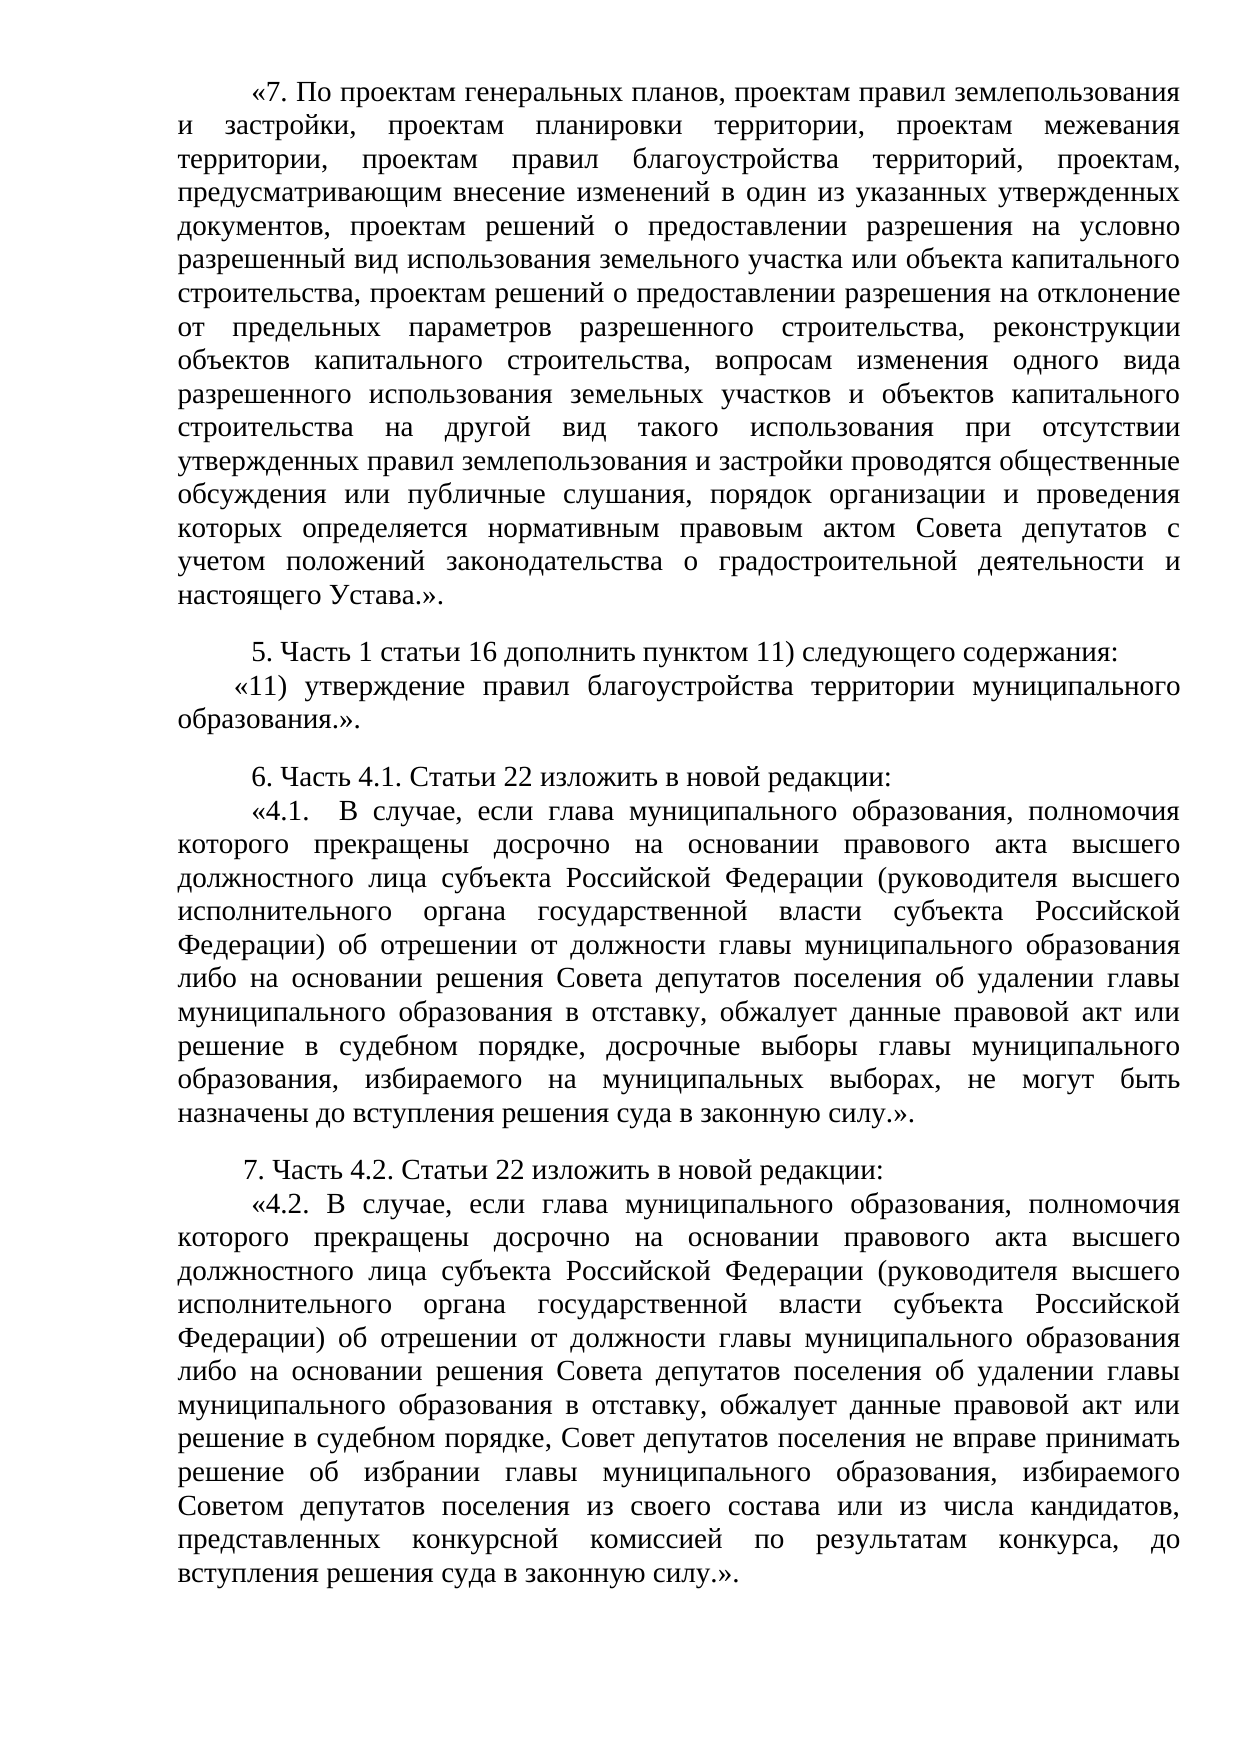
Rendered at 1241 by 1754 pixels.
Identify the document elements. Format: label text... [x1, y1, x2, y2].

text «11) утверждение правил благоустройства территории муниципального образования.». [177, 668, 1181, 735]
text 5. Часть 1 статьи 16 дополнить пунктом 11) следующего содержания: [177, 634, 1181, 668]
text «7. По проектам генеральных планов, проектам правил землепользования и застройки, проектам планировки территории, проектам межевания территории, проектам правил благоустройства территорий, проектам, предусматривающим внесение изменений в один из указанных утвержденных документов, проектам решений о предоставлении разрешения на условно разрешенный вид использования земельного участка или объекта капитального строительства, проектам решений о предоставлении разрешения на отклонение от предельных параметров разрешенного строительства, реконструкции объектов капитального строительства, вопросам изменения одного вида разрешенного использования земельных участков и объектов капитального строительства на другой вид такого использования при отсутствии утвержденных правил землепользования и застройки проводятся общественные обсуждения или публичные слушания, порядок организации и проведения которых определяется нормативным правовым актом Совета депутатов с учетом положений законодательства о градостроительной деятельности и настоящего Устава.». [177, 74, 1181, 611]
text «4.2. В случае, если глава муниципального образования, полномочия которого прекращены досрочно на основании правового акта высшего должностного лица субъекта Российской Федерации (руководителя высшего исполнительного органа государственной власти субъекта Российской Федерации) об отрешении от должности главы муниципального образования либо на основании решения Совета депутатов поселения об удалении главы муниципального образования в отставку, обжалует данные правовой акт или решение в судебном порядке, Совет депутатов поселения не вправе принимать решение об избрании главы муниципального образования, избираемого Советом депутатов поселения из своего состава или из числа кандидатов, представленных конкурсной комиссией по результатам конкурса, до вступления решения суда в законную силу.». [177, 1186, 1181, 1588]
text 6. Часть 4.1. Статьи 22 изложить в новой редакции: [177, 759, 1181, 793]
text «4.1. В случае, если глава муниципального образования, полномочия которого прекращены досрочно на основании правового акта высшего должностного лица субъекта Российской Федерации (руководителя высшего исполнительного органа государственной власти субъекта Российской Федерации) об отрешении от должности главы муниципального образования либо на основании решения Совета депутатов поселения об удалении главы муниципального образования в отставку, обжалует данные правовой акт или решение в судебном порядке, досрочные выборы главы муниципального образования, избираемого на муниципальных выборах, не могут быть назначены до вступления решения суда в законную силу.». [177, 793, 1181, 1128]
text 7. Часть 4.2. Статьи 22 изложить в новой редакции: [177, 1152, 1181, 1186]
